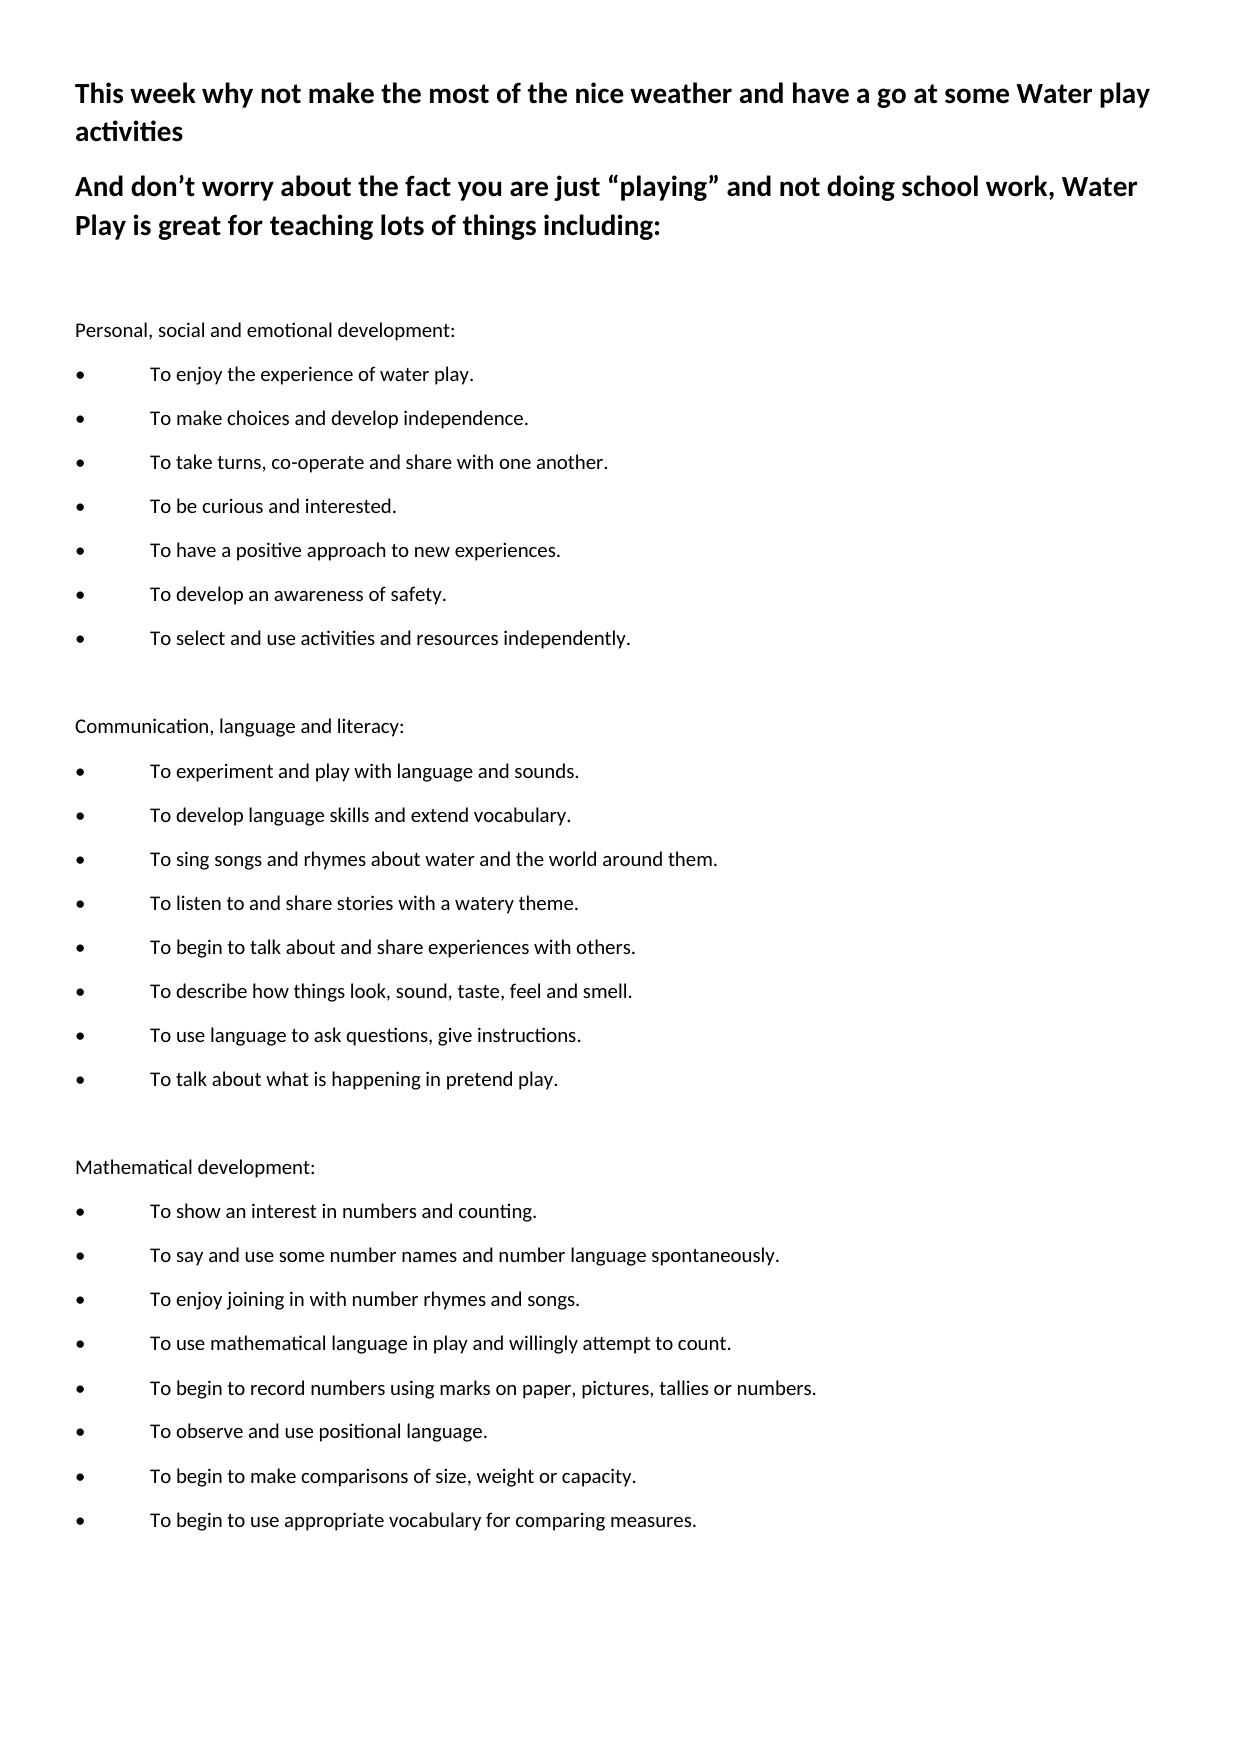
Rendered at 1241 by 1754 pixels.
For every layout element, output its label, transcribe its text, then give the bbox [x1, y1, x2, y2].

text • To enjoy the experience of water play. [75, 361, 1165, 387]
text • To develop language skills and extend vocabulary. [75, 802, 1165, 827]
text • To begin to talk about and share experiences with others. [75, 934, 1165, 959]
text • To begin to record numbers using marks on paper, pictures, tallies or numbers. [75, 1375, 1165, 1400]
text • To experiment and play with language and sounds. [75, 758, 1165, 783]
text • To describe how things look, sound, taste, feel and smell. [75, 978, 1165, 1003]
text • To say and use some number names and number language spontaneously. [75, 1242, 1165, 1268]
text • To observe and use positional language. [75, 1419, 1165, 1444]
text Personal, social and emotional development: [75, 317, 1165, 343]
text • To sing songs and rhymes about water and the world around them. [75, 846, 1165, 871]
text • To begin to make comparisons of size, weight or capacity. [75, 1463, 1165, 1488]
text • To enjoy joining in with number rhymes and songs. [75, 1287, 1165, 1312]
text • To listen to and share stories with a watery theme. [75, 890, 1165, 915]
text • To have a positive approach to new experiences. [75, 537, 1165, 563]
text • To take turns, co-operate and share with one another. [75, 449, 1165, 475]
text • To talk about what is happening in pretend play. [75, 1066, 1165, 1092]
text • To show an interest in numbers and counting. [75, 1198, 1165, 1224]
text • To use mathematical language in play and willingly attempt to count. [75, 1331, 1165, 1356]
text Communication, language and literacy: [75, 714, 1165, 739]
text Mathematical development: [75, 1154, 1165, 1180]
text • To develop an awareness of safety. [75, 582, 1165, 607]
text • To be curious and interested. [75, 493, 1165, 519]
text • To begin to use appropriate vocabulary for comparing measures. [75, 1507, 1165, 1532]
text • To use language to ask questions, give instructions. [75, 1022, 1165, 1048]
text This week why not make the most of the nice weather and have a go at some Water play activities [75, 75, 1165, 149]
text • To make choices and develop independence. [75, 405, 1165, 431]
text • To select and use activities and resources independently. [75, 626, 1165, 651]
text And don’t worry about the fact you are just “playing” and not doing school work, Water Play is great for teaching lots of things including: [75, 168, 1165, 243]
